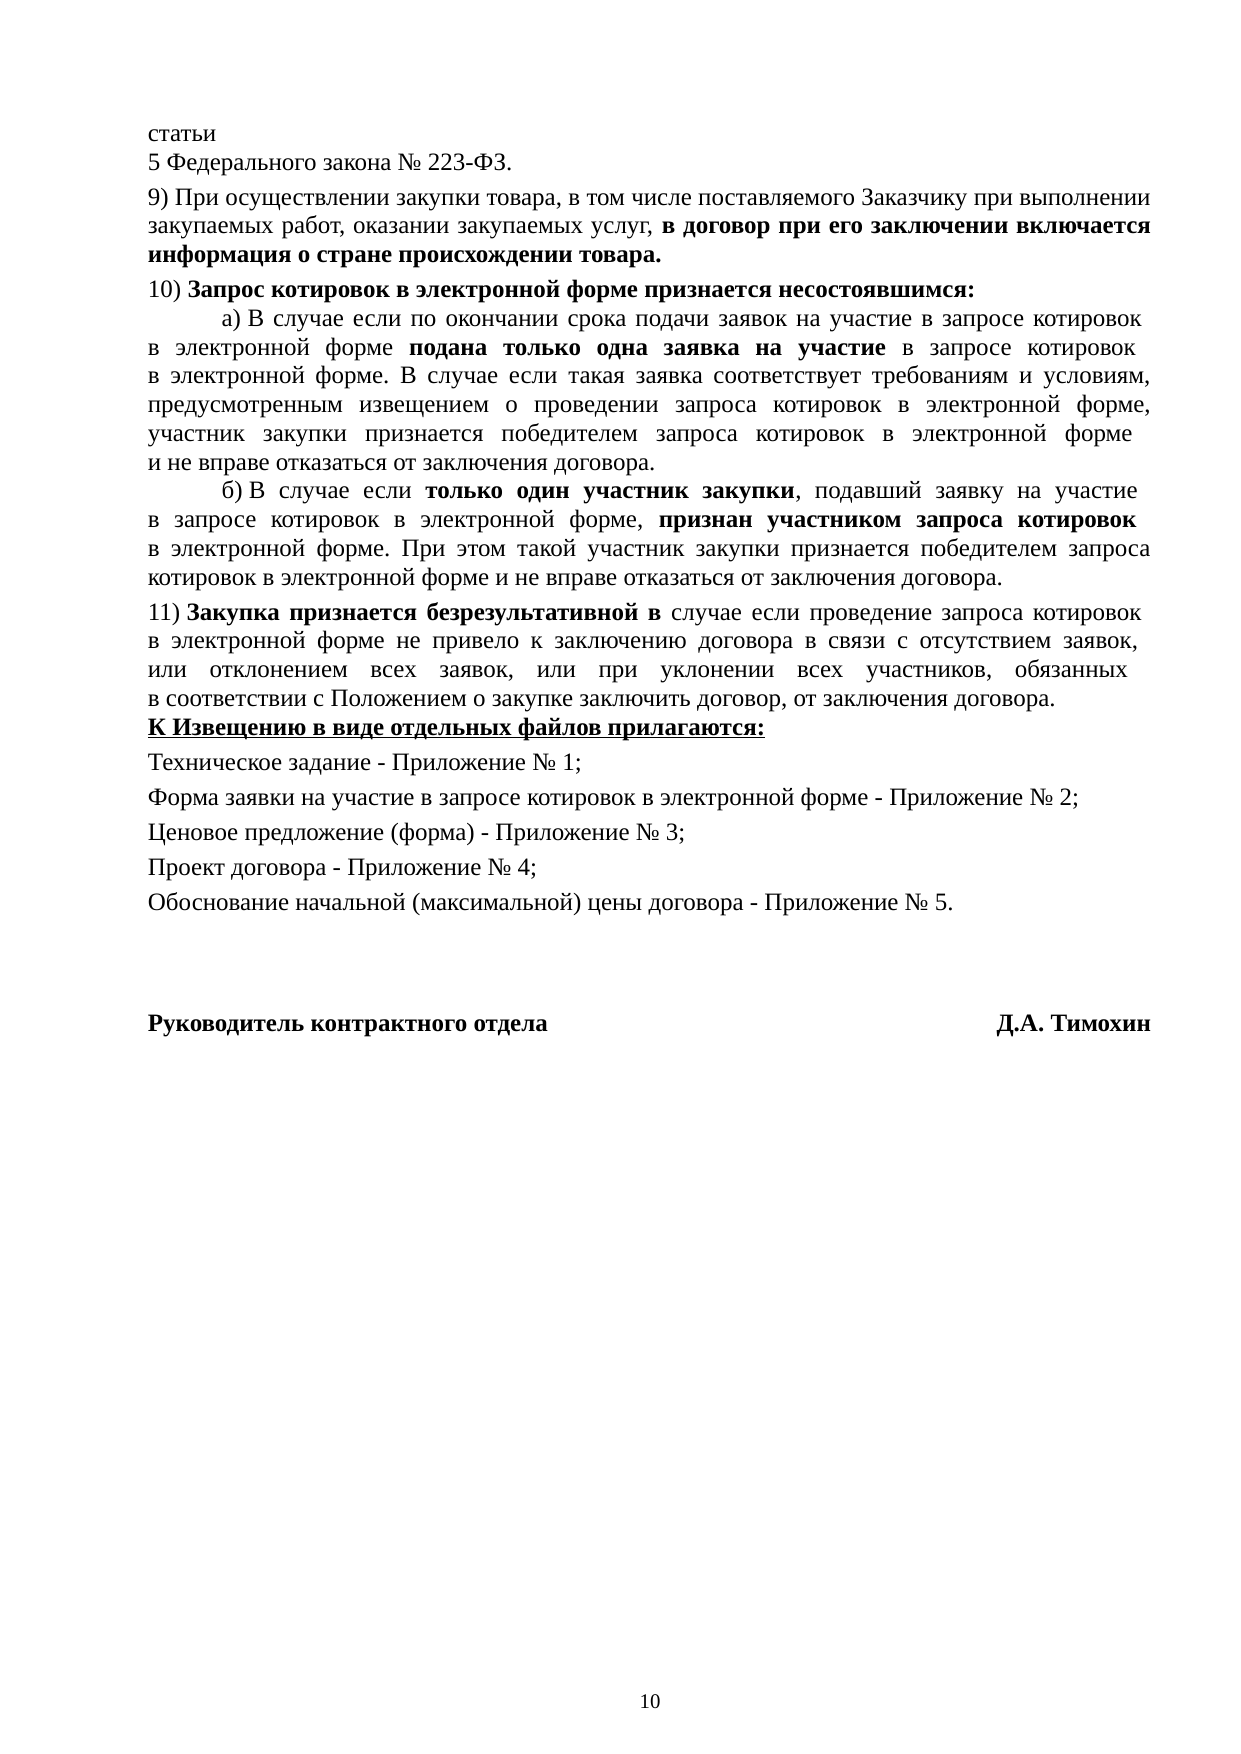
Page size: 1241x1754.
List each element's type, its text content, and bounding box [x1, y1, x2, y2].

text Техническое задание - Приложение № 1; [148, 747, 1152, 776]
text Проект договора - Приложение № 4; [148, 852, 1152, 881]
text Обоснование начальной (максимальной) цены договора - Приложение № 5. [148, 887, 1152, 916]
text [148, 118, 1152, 176]
text 10) Запрос котировок в электронной форме признается несостоявшимся: [148, 274, 1152, 303]
text 9) При осуществлении закупки товара, в том числе поставляемого Заказчику при выполнении закупаемых работ, оказании закупаемых услуг, в договор при его заключении включается информация о стране происхождении товара. [148, 182, 1152, 268]
text Форма заявки на участие в запросе котировок в электронной форме - Приложение № 2; [148, 782, 1152, 811]
text 11) Закупка признается безрезультативной в случае если проведение запроса котировок в электронной форме не привело к заключению договора в связи с отсутствием заявок, или отклонением всех заявок, или при уклонении всех участников, обязанных в соответствии с Положением о закупке заключить договор, от заключения договора. [148, 597, 1152, 712]
text К Извещению в виде отдельных файлов прилагаются: [148, 712, 1152, 741]
text Руководитель контрактного отдела Д.А. Тимохин [148, 1008, 1152, 1037]
text б) В случае если только один участник закупки, подавший заявку на участие в запросе котировок в электронной форме, признан участником запроса котировок в электронной форме. При этом такой участник закупки признается победителем запроса котировок в электронной форме и не вправе отказаться от заключения договора. [148, 476, 1152, 591]
text а) В случае если по окончании срока подачи заявок на участие в запросе котировок в электронной форме подана только одна заявка на участие в запросе котировок в электронной форме. В случае если такая заявка соответствует требованиям и условиям, предусмотренным извещением о проведении запроса котировок в электронной форме, участник закупки признается победителем запроса котировок в электронной форме и не вправе отказаться от заключения договора. [148, 303, 1152, 476]
text Ценовое предложение (форма) - Приложение № 3; [148, 817, 1152, 846]
